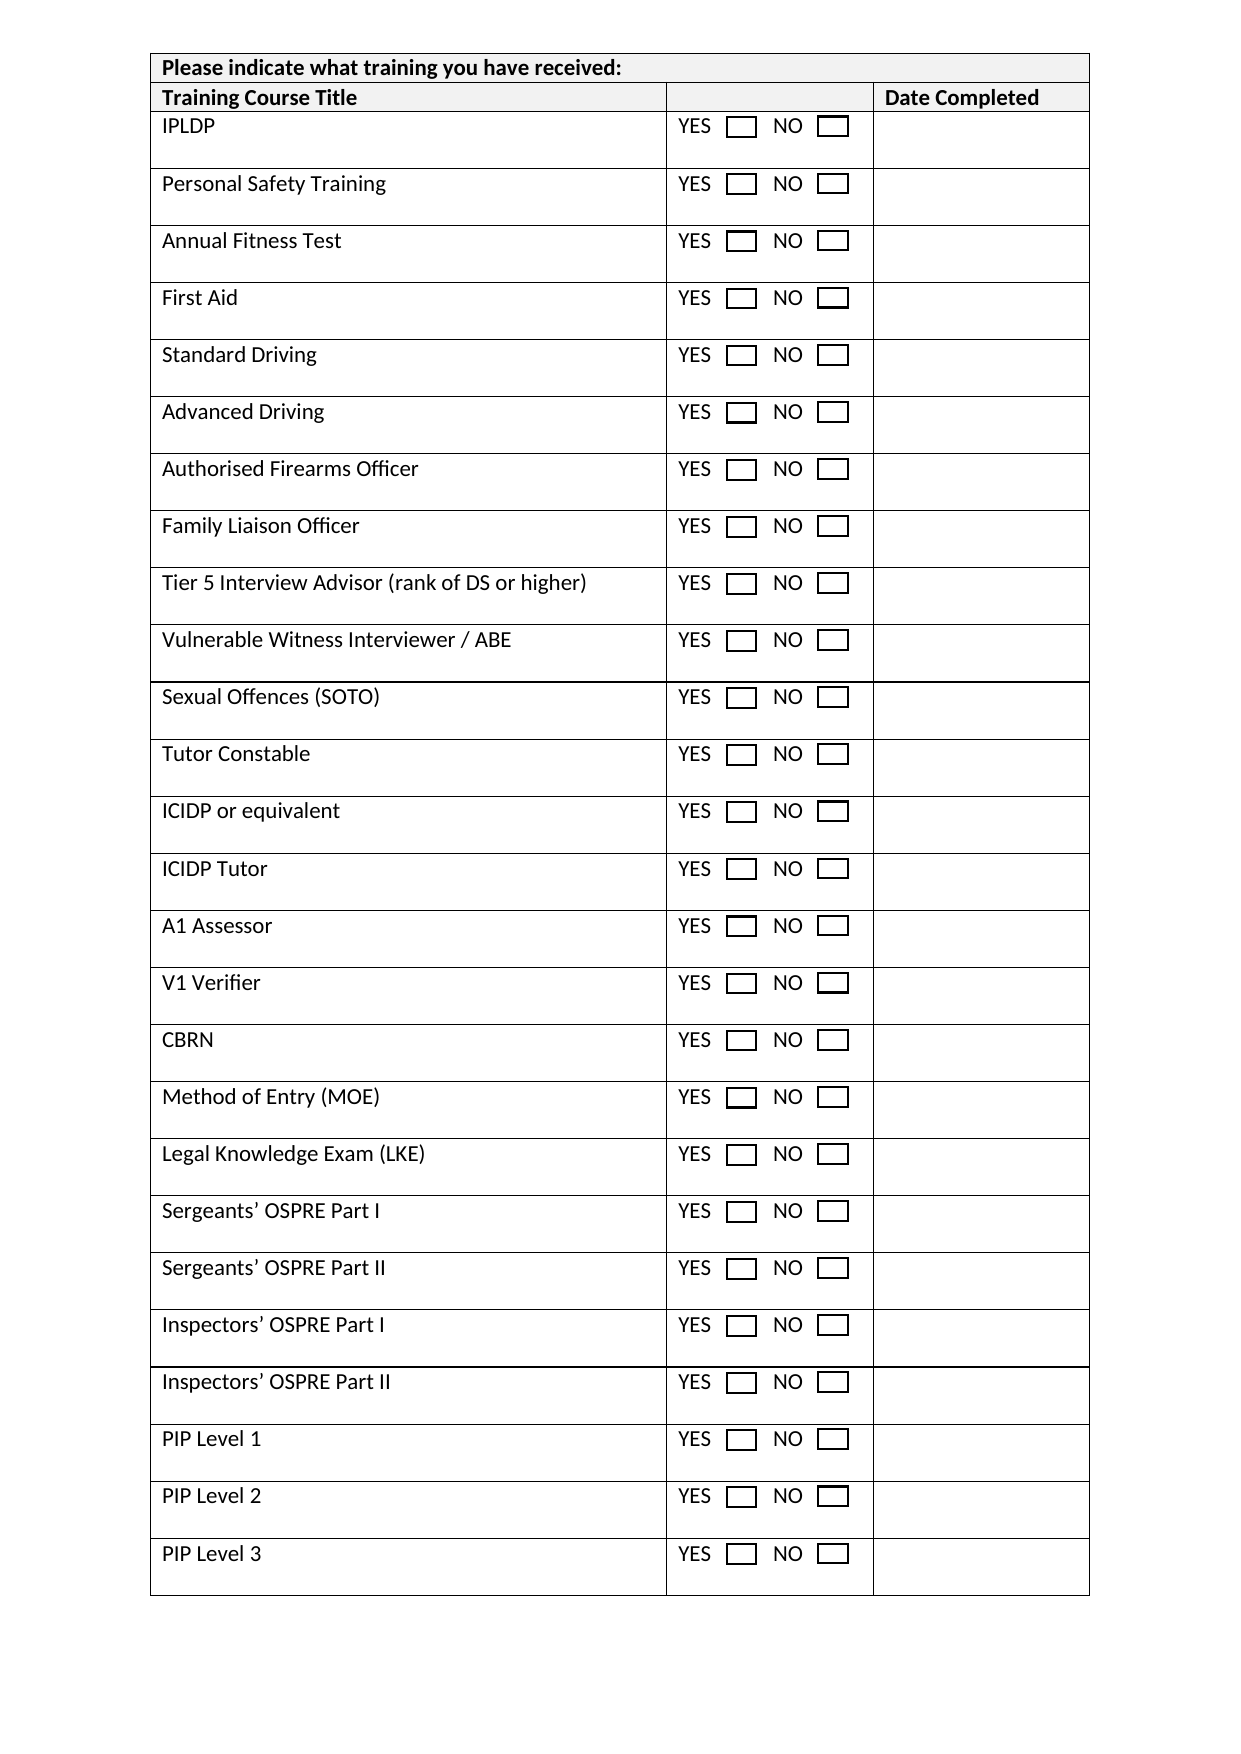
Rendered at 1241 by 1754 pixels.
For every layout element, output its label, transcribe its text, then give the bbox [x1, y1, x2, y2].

table_cell [874, 1425, 1089, 1481]
table_cell YES NO [667, 683, 873, 738]
table_cell YES NO [667, 740, 873, 796]
table_cell Tutor Constable [151, 740, 666, 796]
table_cell [874, 169, 1089, 225]
table_cell [874, 397, 1089, 453]
table_cell Training Course Title [151, 83, 666, 111]
table_cell YES NO [667, 1482, 873, 1538]
table_cell PIP Level 3 [151, 1539, 666, 1595]
table_cell PIP Level 2 [151, 1482, 666, 1538]
table_cell Authorised Firearms Officer [151, 454, 666, 510]
table_cell YES NO [667, 1368, 873, 1423]
table_cell YES NO [667, 911, 873, 967]
table_cell A1 Assessor [151, 911, 666, 967]
table_cell IPLDP [151, 112, 666, 168]
table_cell [874, 511, 1089, 567]
table_cell YES NO [667, 625, 873, 681]
table_cell Inspectors’ OSPRE Part II [151, 1368, 666, 1423]
table_cell YES NO [667, 854, 873, 910]
table_cell Advanced Driving [151, 397, 666, 453]
table_cell ICIDP or equivalent [151, 797, 666, 853]
table_cell YES NO [667, 511, 873, 567]
table_cell Standard Driving [151, 340, 666, 396]
table_cell YES NO [667, 169, 873, 225]
table_cell Personal Safety Training [151, 169, 666, 225]
table_cell YES NO [667, 226, 873, 282]
table_cell [874, 1139, 1089, 1195]
table_cell YES NO [667, 1139, 873, 1195]
table_cell YES NO [667, 340, 873, 396]
table_cell YES NO [667, 1539, 873, 1595]
table_cell [874, 740, 1089, 796]
table_cell YES NO [667, 1082, 873, 1138]
table_header Please indicate what training you have received: [151, 54, 1089, 82]
table_cell Method of Entry (MOE) [151, 1082, 666, 1138]
table_cell [874, 112, 1089, 168]
table_cell ICIDP Tutor [151, 854, 666, 910]
table_cell [874, 1310, 1089, 1366]
table_cell [874, 340, 1089, 396]
table_cell [874, 797, 1089, 853]
table_cell YES NO [667, 1253, 873, 1309]
table_cell YES NO [667, 568, 873, 624]
table_cell [874, 1368, 1089, 1423]
table_cell [667, 83, 873, 111]
table_cell CBRN [151, 1025, 666, 1081]
table_cell YES NO [667, 397, 873, 453]
table_cell YES NO [667, 797, 873, 853]
table_cell [874, 1196, 1089, 1252]
table_cell YES NO [667, 1196, 873, 1252]
table_cell [874, 1082, 1089, 1138]
table_cell Sexual Offences (SOTO) [151, 683, 666, 738]
table_cell YES NO [667, 454, 873, 510]
table_cell PIP Level 1 [151, 1425, 666, 1481]
table_cell Family Liaison Officer [151, 511, 666, 567]
table_cell [874, 625, 1089, 681]
table_cell [874, 683, 1089, 738]
table_cell V1 Verifier [151, 968, 666, 1024]
table_cell Legal Knowledge Exam (LKE) [151, 1139, 666, 1195]
table_cell YES NO [667, 1310, 873, 1366]
table_cell YES NO [667, 1425, 873, 1481]
table_cell Inspectors’ OSPRE Part I [151, 1310, 666, 1366]
table_cell [874, 1025, 1089, 1081]
table_cell Sergeants’ OSPRE Part II [151, 1253, 666, 1309]
table_cell YES NO [667, 968, 873, 1024]
table_cell Vulnerable Witness Interviewer / ABE [151, 625, 666, 681]
table_cell Tier 5 Interview Advisor (rank of DS or higher) [151, 568, 666, 624]
table_cell YES NO [667, 283, 873, 339]
table_cell [874, 1253, 1089, 1309]
table_cell Sergeants’ OSPRE Part I [151, 1196, 666, 1252]
table_cell YES NO [667, 112, 873, 168]
table_cell [874, 568, 1089, 624]
table_cell [874, 854, 1089, 910]
table_cell Annual Fitness Test [151, 226, 666, 282]
table_cell YES NO [667, 1025, 873, 1081]
table_cell [874, 911, 1089, 967]
table_cell [874, 226, 1089, 282]
table_cell [874, 283, 1089, 339]
table_cell First Aid [151, 283, 666, 339]
table_cell Date Completed [874, 83, 1089, 111]
table_cell [874, 1482, 1089, 1538]
table_cell [874, 1539, 1089, 1595]
table_cell [874, 454, 1089, 510]
table_cell [874, 968, 1089, 1024]
